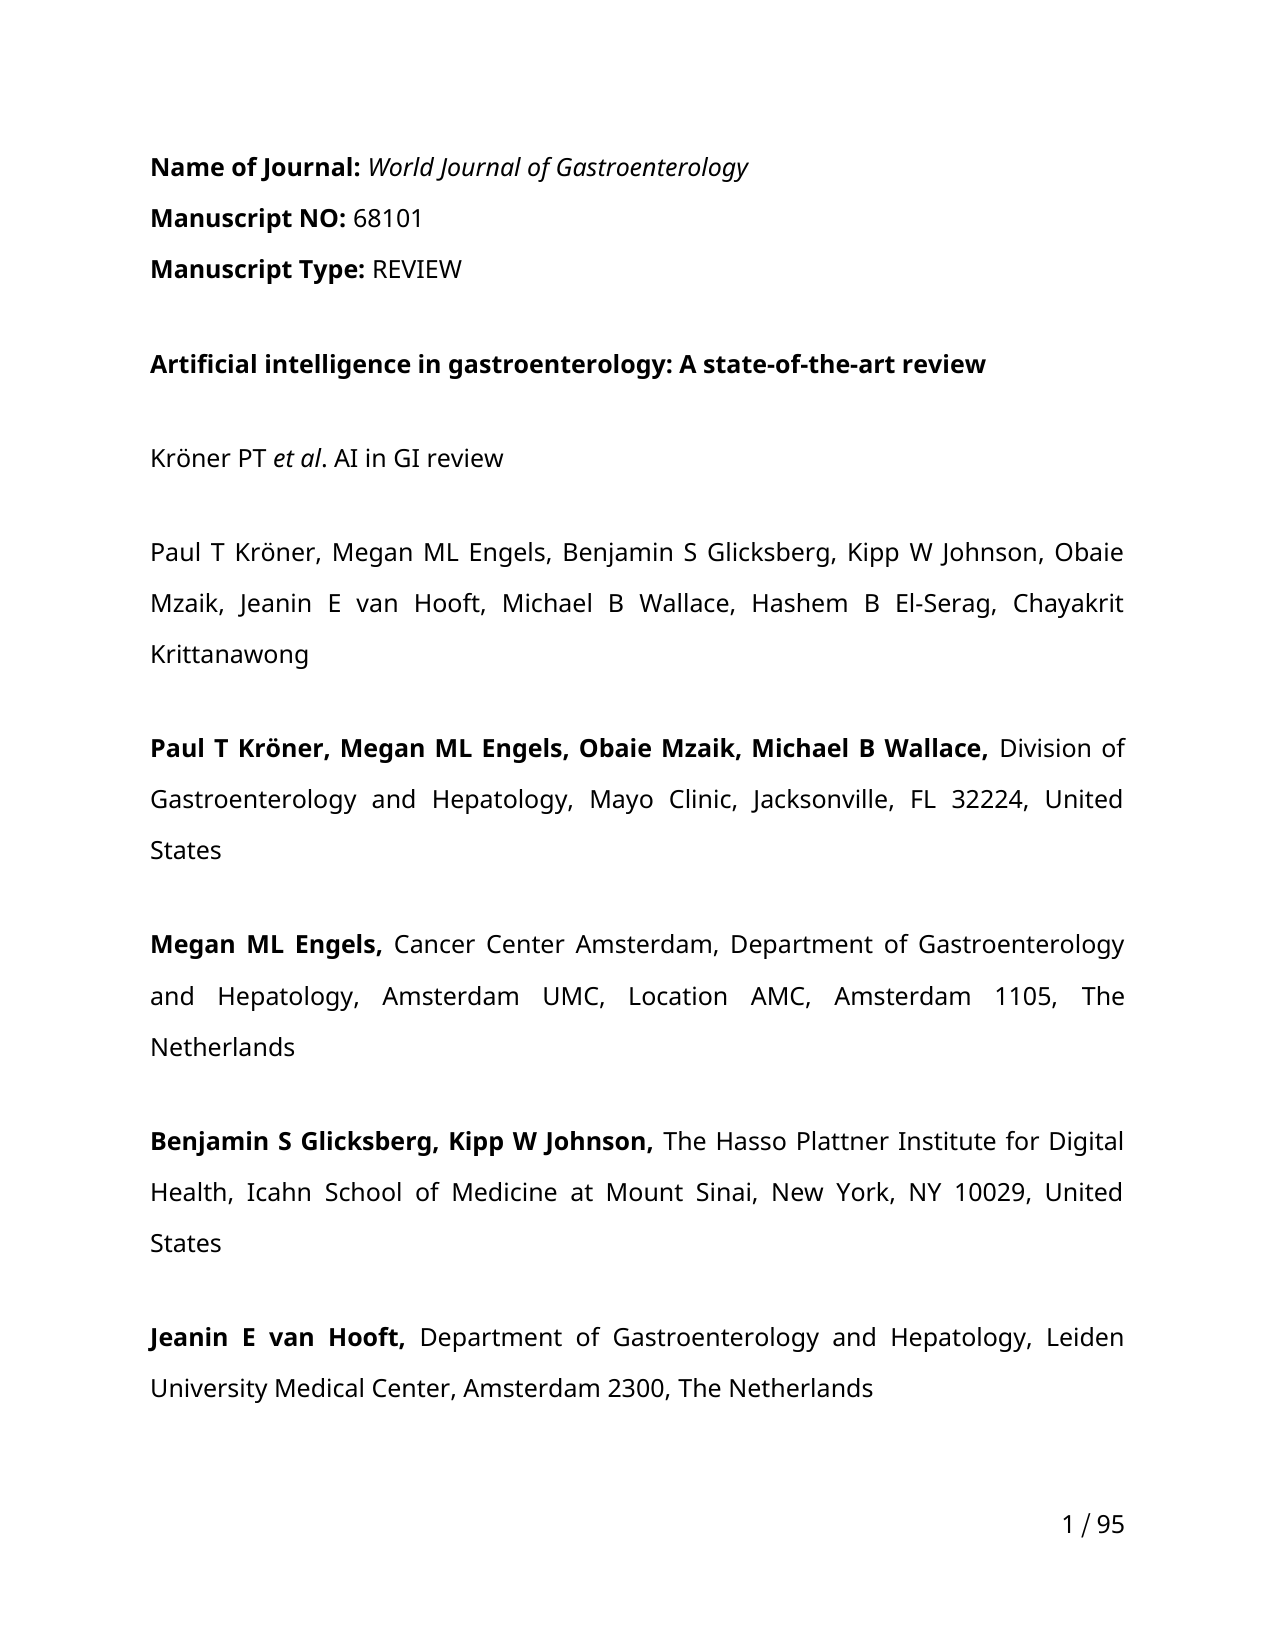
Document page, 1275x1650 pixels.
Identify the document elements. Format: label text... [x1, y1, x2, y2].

text Jeanin E van Hooft, Department of Gastroenterology and Hepatology, Leiden University Medical Center, Amsterdam 2300, The Netherlands [150, 1319, 1125, 1405]
text Paul T Kröner, Megan ML Engels, Obaie Mzaik, Michael B Wallace, Division of Gastroenterology and Hepatology, Mayo Clinic, Jacksonville, FL 32224, United States [150, 731, 1125, 867]
text Name of Journal: World Journal of Gastroenterology [150, 150, 1125, 184]
text Megan ML Engels, Cancer Center Amsterdam, Department of Gastroenterology and Hepatology, Amsterdam UMC, Location AMC, Amsterdam 1105, The Netherlands [150, 927, 1125, 1063]
text Kröner PT et al. AI in GI review [150, 440, 1125, 474]
text Paul T Kröner, Megan ML Engels, Benjamin S Glicksberg, Kipp W Johnson, Obaie Mzaik, Jeanin E van Hooft, Michael B Wallace, Hashem B El-Serag, Chayakrit Krittanawong [150, 534, 1125, 671]
text Manuscript Type: REVIEW [150, 252, 1125, 286]
text Benjamin S Glicksberg, Kipp W Johnson, The Hasso Plattner Institute for Digital Health, Icahn School of Medicine at Mount Sinai, New York, NY 10029, United States [150, 1123, 1125, 1259]
text Manuscript NO: 68101 [150, 201, 1125, 235]
text Artificial intelligence in gastroenterology: A state-of-the-art review [150, 346, 1125, 380]
